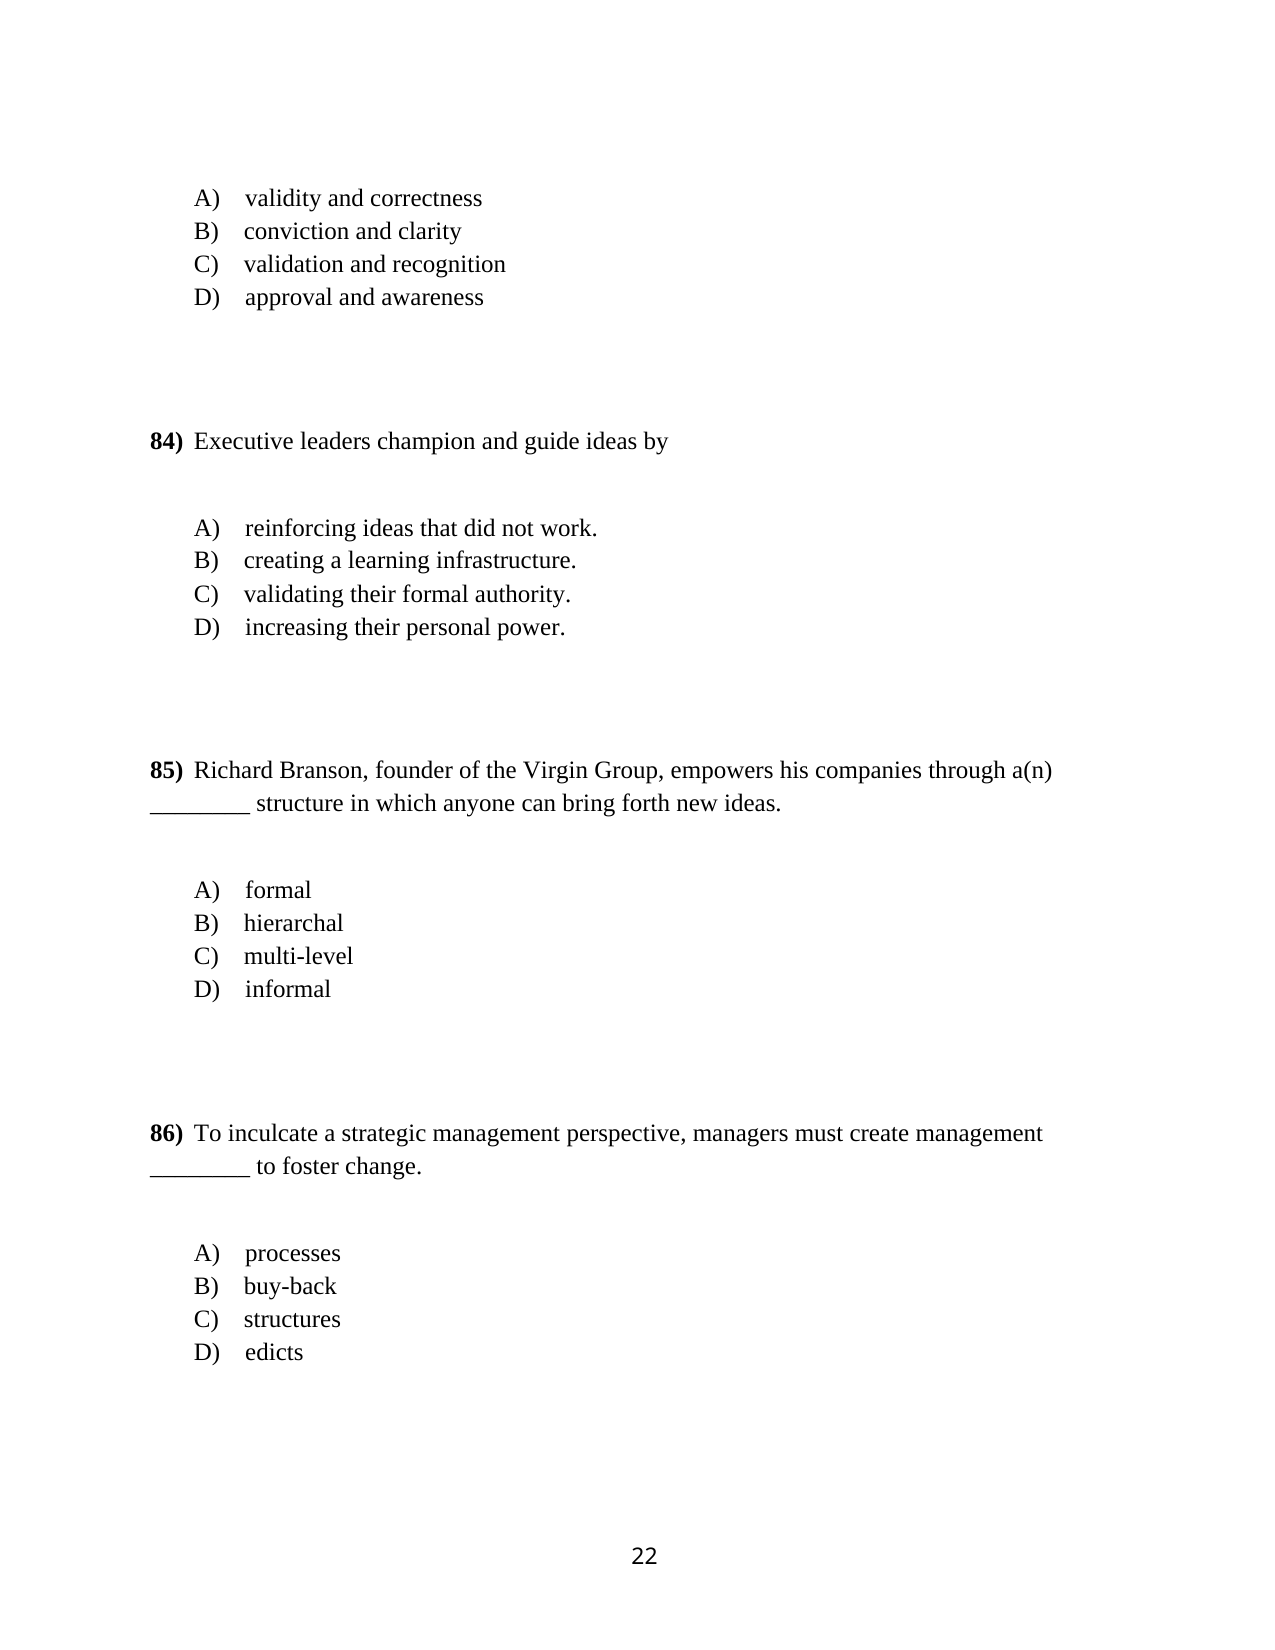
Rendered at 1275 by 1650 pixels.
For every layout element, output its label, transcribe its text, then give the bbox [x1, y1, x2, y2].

text A) validity and correctness B) conviction and clarity C) validation and recognition D) approval and awareness [150, 150, 1125, 344]
text 84) Executive leaders champion and guide ideas by [150, 426, 1125, 454]
text A) reinforcing ideas that did not work. B) creating a learning infrastructure. C) validating their formal authority. D) increasing their personal power. [150, 479, 1125, 673]
text 86) To inculcate a strategic management perspective, managers must create management ________ to foster change. [150, 1118, 1125, 1180]
text A) processes B) buy-back C) structures D) edicts [150, 1205, 1125, 1399]
text 85) Richard Branson, founder of the Virgin Group, empowers his companies through a(n) ________ structure in which anyone can bring forth new ideas. [150, 755, 1125, 817]
text A) formal B) hierarchal C) multi-level D) informal [150, 842, 1125, 1036]
